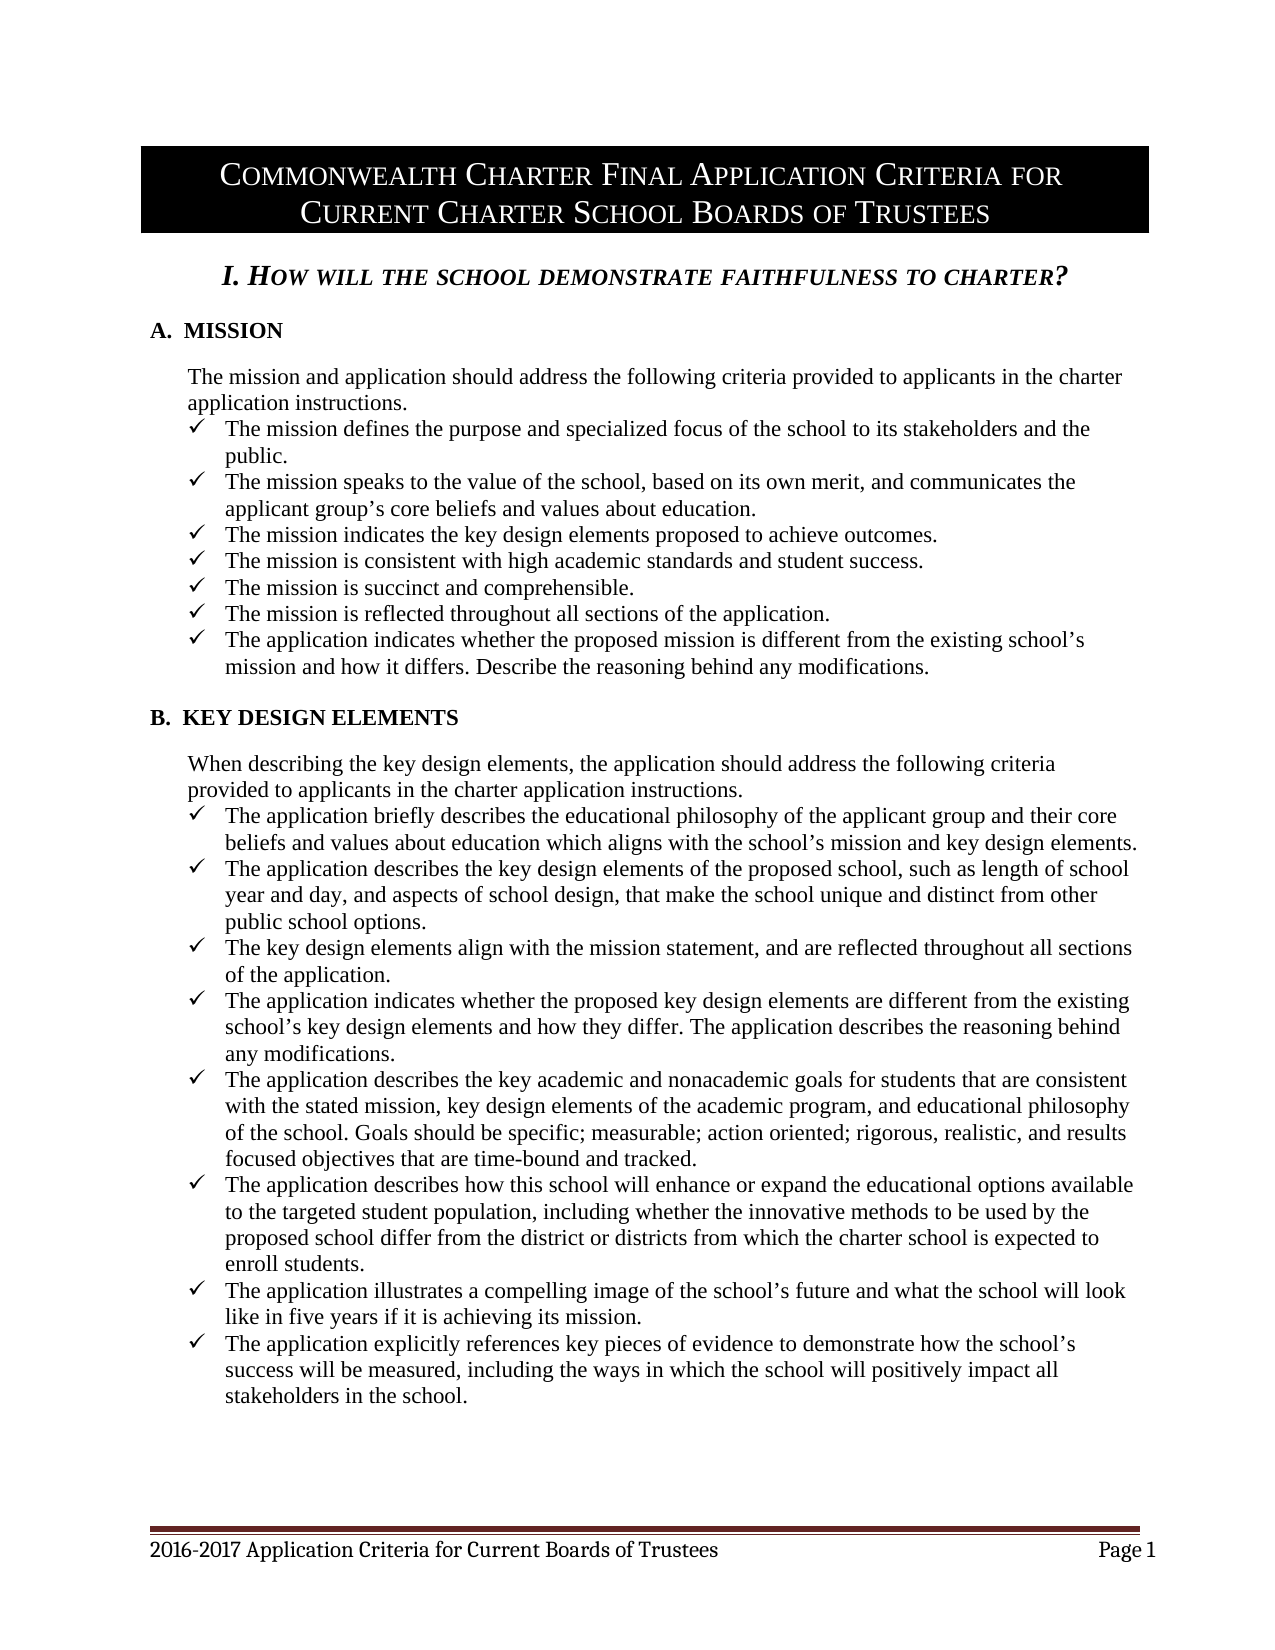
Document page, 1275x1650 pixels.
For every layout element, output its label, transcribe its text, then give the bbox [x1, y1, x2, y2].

list The application describes the key academic and nonacademic goals for students that are consistent with the stated mission, key design elements of the academic program, and educational philosophy of the school. Goals should be specific; measurable; action oriented; rigorous, realistic, and results focused objectives that are time-bound and tracked. [187, 1066, 1140, 1171]
list The mission defines the purpose and specialized focus of the school to its stakeholders and the public. [187, 416, 1140, 468]
text When describing the key design elements, the application should address the following criteria provided to applicants in the charter application instructions. [187, 750, 1140, 802]
list The application illustrates a compelling image of the school’s future and what the school will look like in five years if it is achieving its mission. [187, 1277, 1140, 1329]
subtitle Commonwealth Charter Final Application Criteria for Current Charter School Boards of Trustees [142, 148, 1148, 232]
list The application describes the key design elements of the proposed school, such as length of school year and day, and aspects of school design, that make the school unique and distinct from other public school options. [187, 855, 1140, 934]
list The application briefly describes the educational philosophy of the applicant group and their core beliefs and values about education which aligns with the school’s mission and key design elements. [187, 802, 1140, 855]
list The mission is consistent with high academic standards and student success. [187, 547, 1140, 574]
list The application indicates whether the proposed mission is different from the existing school’s mission and how it differs. Describe the reasoning behind any modifications. [187, 626, 1140, 679]
list The mission is reflected throughout all sections of the application. [187, 600, 1140, 626]
subtitle A. Mission [150, 317, 1140, 343]
list The application describes how this school will enhance or expand the educational options available to the targeted student population, including whether the innovative methods to be used by the proposed school differ from the district or districts from which the charter school is expected to enroll students. [187, 1171, 1140, 1277]
list The mission is succinct and comprehensible. [187, 574, 1140, 600]
list The mission speaks to the value of the school, based on its own merit, and communicates the applicant group’s core beliefs and values about education. [187, 468, 1140, 521]
text The mission and application should address the following criteria provided to applicants in the charter application instructions. [187, 363, 1140, 416]
list The mission indicates the key design elements proposed to achieve outcomes. [187, 521, 1140, 547]
list The application indicates whether the proposed key design elements are different from the existing school’s key design elements and how they differ. The application describes the reasoning behind any modifications. [187, 987, 1140, 1066]
subtitle I. How will the school demonstrate faithfulness to charter? [150, 258, 1140, 292]
list The application explicitly references key pieces of evidence to demonstrate how the school’s success will be measured, including the ways in which the school will positively impact all stakeholders in the school. [187, 1329, 1140, 1409]
subtitle B. key design elements [150, 704, 1140, 730]
list The key design elements align with the mission statement, and are reflected throughout all sections of the application. [187, 934, 1140, 987]
